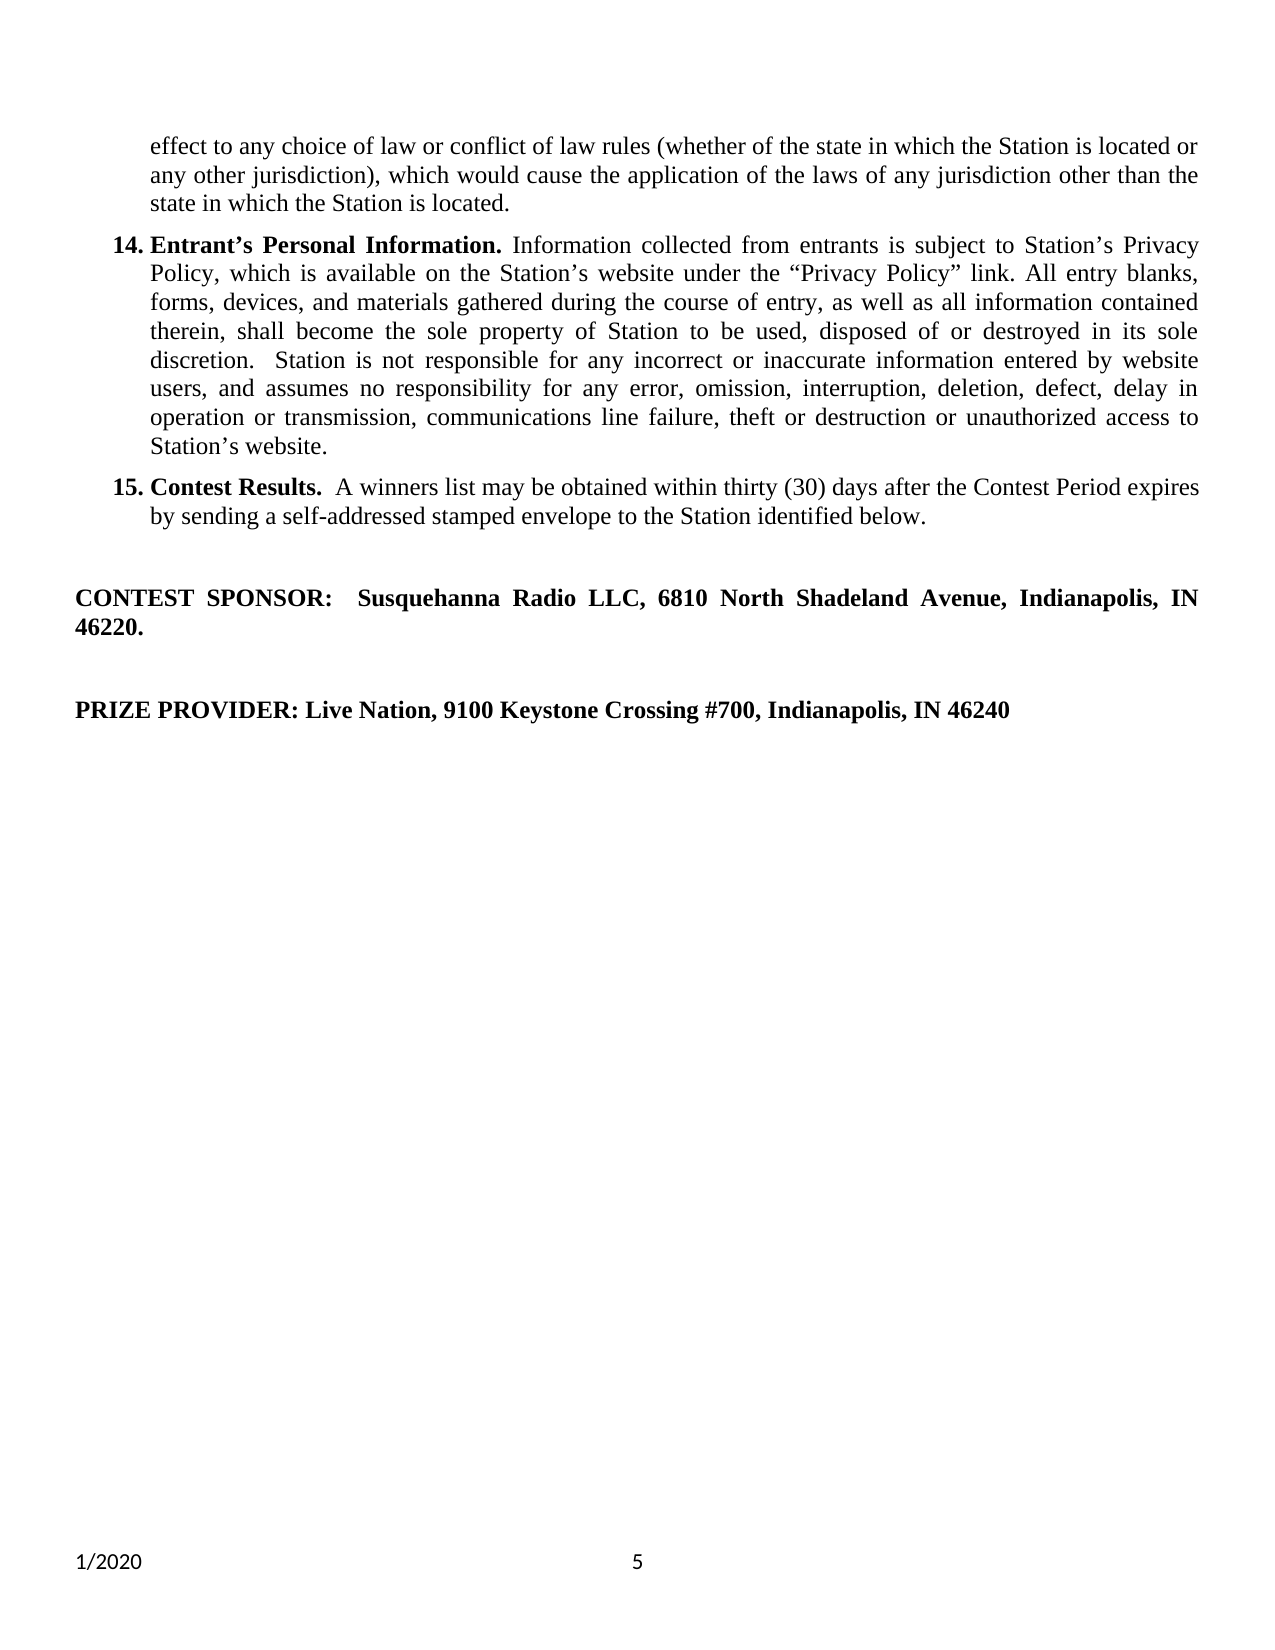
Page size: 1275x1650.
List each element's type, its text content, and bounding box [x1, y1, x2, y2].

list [112, 131, 1200, 217]
list Entrant’s Personal Information. Information collected from entrants is subject to Station’s Privacy Policy, which is available on the Station’s website under the “Privacy Policy” link. All entry blanks, forms, devices, and materials gathered during the course of entry, as well as all information contained therein, shall become the sole property of Station to be used, disposed of or destroyed in its sole discretion. Station is not responsible for any incorrect or inaccurate information entered by website users, and assumes no responsibility for any error, omission, interruption, deletion, defect, delay in operation or transmission, communications line failure, theft or destruction or unauthorized access to Station’s website. [112, 230, 1200, 460]
text CONTEST SPONSOR: Susquehanna Radio LLC, 6810 North Shadeland Avenue, Indianapolis, IN 46220. [75, 583, 1200, 641]
list Contest Results. A winners list may be obtained within thirty (30) days after the Contest Period expires by sending a self-addressed stamped envelope to the Station identified below. [112, 472, 1200, 530]
text PRIZE PROVIDER: Live Nation, 9100 Keystone Crossing #700, Indianapolis, IN 46240 [75, 695, 1200, 723]
